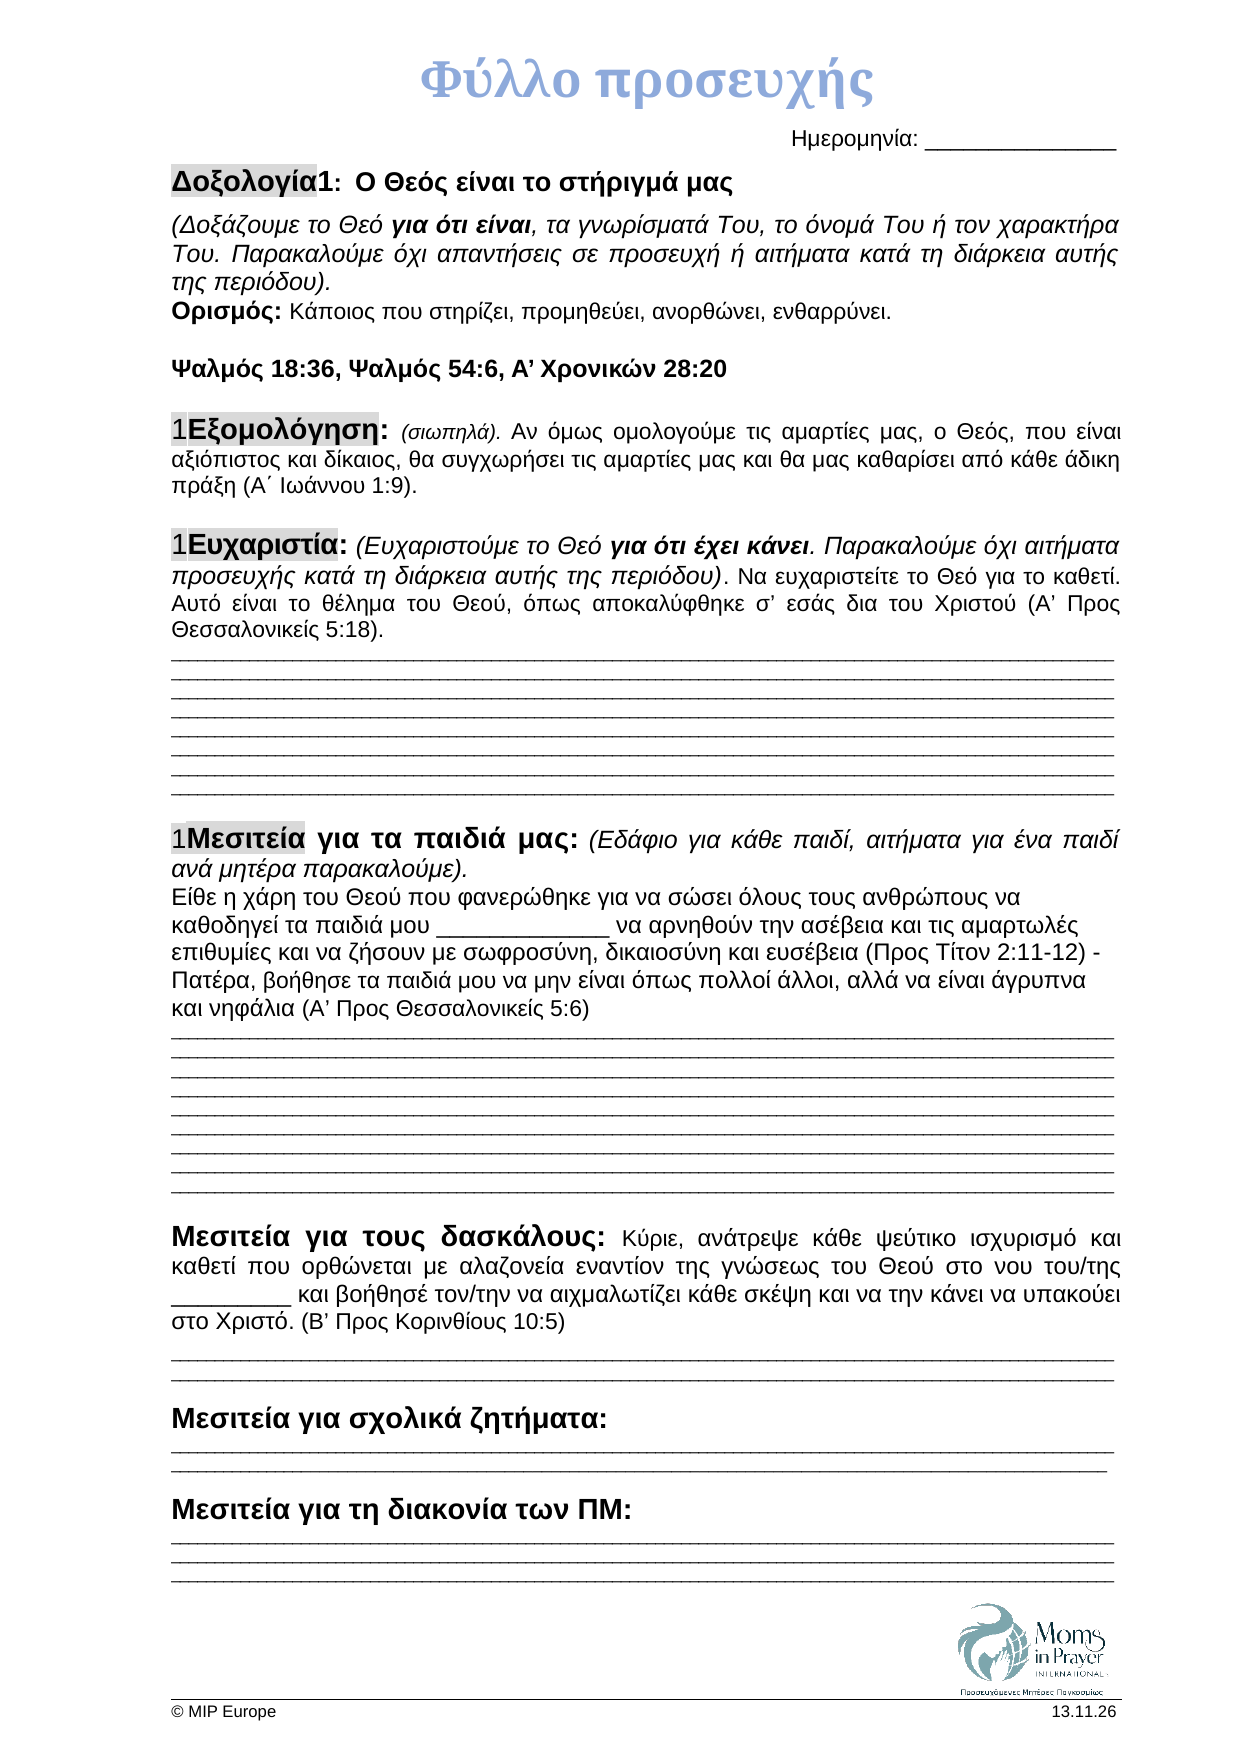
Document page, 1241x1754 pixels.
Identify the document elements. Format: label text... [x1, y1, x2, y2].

text Μεσιτεία για τους δασκάλους: Κύριε, ανάτρεψε κάθε ψεύτικο ισχυρισμό και καθετί που ορθώνεται με αλαζονεία εναντίον της γνώσεως του Θεού στο νου του/της _________ και βοήθησέ τον/την να αιχμαλωτίζει κάθε σκέψη και να την κάνει να υπακούει στο Χριστό. (Β’ Προς Κορινθίους 10:5) [171, 1218, 1122, 1335]
text Ψαλμός 18:36, Ψαλμός 54:6, Α’ Χρονικών 28:20 [171, 354, 1122, 383]
text Ορισμός: Κάποιος που στηρίζει, προμηθεύει, ανορθώνει, ενθαρρύνει. [171, 296, 1122, 325]
text Εξομολόγηση: (σιωπηλά). Αν όμως ομολογούμε τις αμαρτίες μας, ο Θεός, που είναι αξιόπιστος και δίκαιος, θα συγχωρήσει τις αμαρτίες μας και θα μας καθαρίσει από κάθε άδικη πράξη (Α΄ Ιωάννου 1:9). [171, 412, 1122, 498]
text _______________________________________________________________________________________________________________________________________________________________________________________________________________________________________________________________________________________________________________________________________ [171, 1525, 1122, 1583]
text Ευχαριστία: (Ευχαριστούμε το Θεό για ότι έχει κάνει. Παρακαλούμε όχι αιτήματα προσευχής κατά τη διάρκεια αυτής της περιόδου). Να ευχαριστείτε το Θεό για το καθετί. Αυτό είναι το θέλημα του Θεού, όπως αποκαλύφθηκε σ’ εσάς δια του Χριστού (Α’ Προς Θεσσαλονικείς 5:18). [171, 527, 1122, 642]
text Δοξολογία: Ο Θεός είναι το στήριγμά μας [317, 164, 1122, 197]
text __________________________________________________________________________________________________________________________________________________________________________________________________________________________ [171, 1343, 1122, 1382]
text Μεσιτεία για τα παιδιά μας: (Εδάφιο για κάθε παιδί, αιτήματα για ένα παιδί ανά μητέρα παρακαλούμε). [171, 821, 1122, 883]
text ___________________________________________________________________________________________________________________________________________________________________________________________________________________ [171, 1434, 1122, 1473]
text ________________________________________________________________________________________________________________________________________________________________________________________________________________________________________________________________________________________________________________________________________________________________________________________________________________________________________________________________________________________________________________________________________________________________________________________________________________________________________________________________________________________________________________________________________________________________________________________________________________________________________________________________________________________________________ [171, 642, 1122, 796]
text _____________________________________________________________________________________________________________________________________________________________________________________________________________________________________________________________________________________________________________________________________________________________________________________________________________________________________________________________________________________________________________________________________________________________________________________________________________________________________________________________________________________________________________________________________________________________________________________________________________________________________________________________________________________________________________________________________________________________________________________________________________________ [171, 1021, 1122, 1193]
text Φύλλο προσευχής [171, 44, 1122, 112]
text Είθε η χάρη του Θεού που φανερώθηκε για να σώσει όλους τους ανθρώπους να καθοδηγεί τα παιδιά μου _____________ να αρνηθούν την ασέβεια και τις αμαρτωλές επιθυμίες και να ζήσουν με σωφροσύνη, δικαιοσύνη και ευσέβεια (Προς Τίτον 2:11-12) - Πατέρα, βοήθησε τα παιδιά μου να μην είναι όπως πολλοί άλλοι, αλλά να είναι άγρυπνα και νηφάλια (Α’ Προς Θεσσαλονικείς 5:6) [171, 883, 1122, 1021]
text Ημερομηνία: _______________ [171, 125, 1122, 151]
picture [952, 1597, 1109, 1694]
text Μεσιτεία για τη διακονία των ΠΜ: [171, 1492, 1122, 1525]
text (Δοξάζουμε το Θεό για ότι είναι, τα γνωρίσματά Του, το όνομά Του ή τον χαρακτήρα Του. Παρακαλούμε όχι απαντήσεις σε προσευχή ή αιτήματα κατά τη διάρκεια αυτής της περιόδου). [171, 210, 1122, 296]
text Μεσιτεία για σχολικά ζητήματα: [171, 1401, 1122, 1434]
